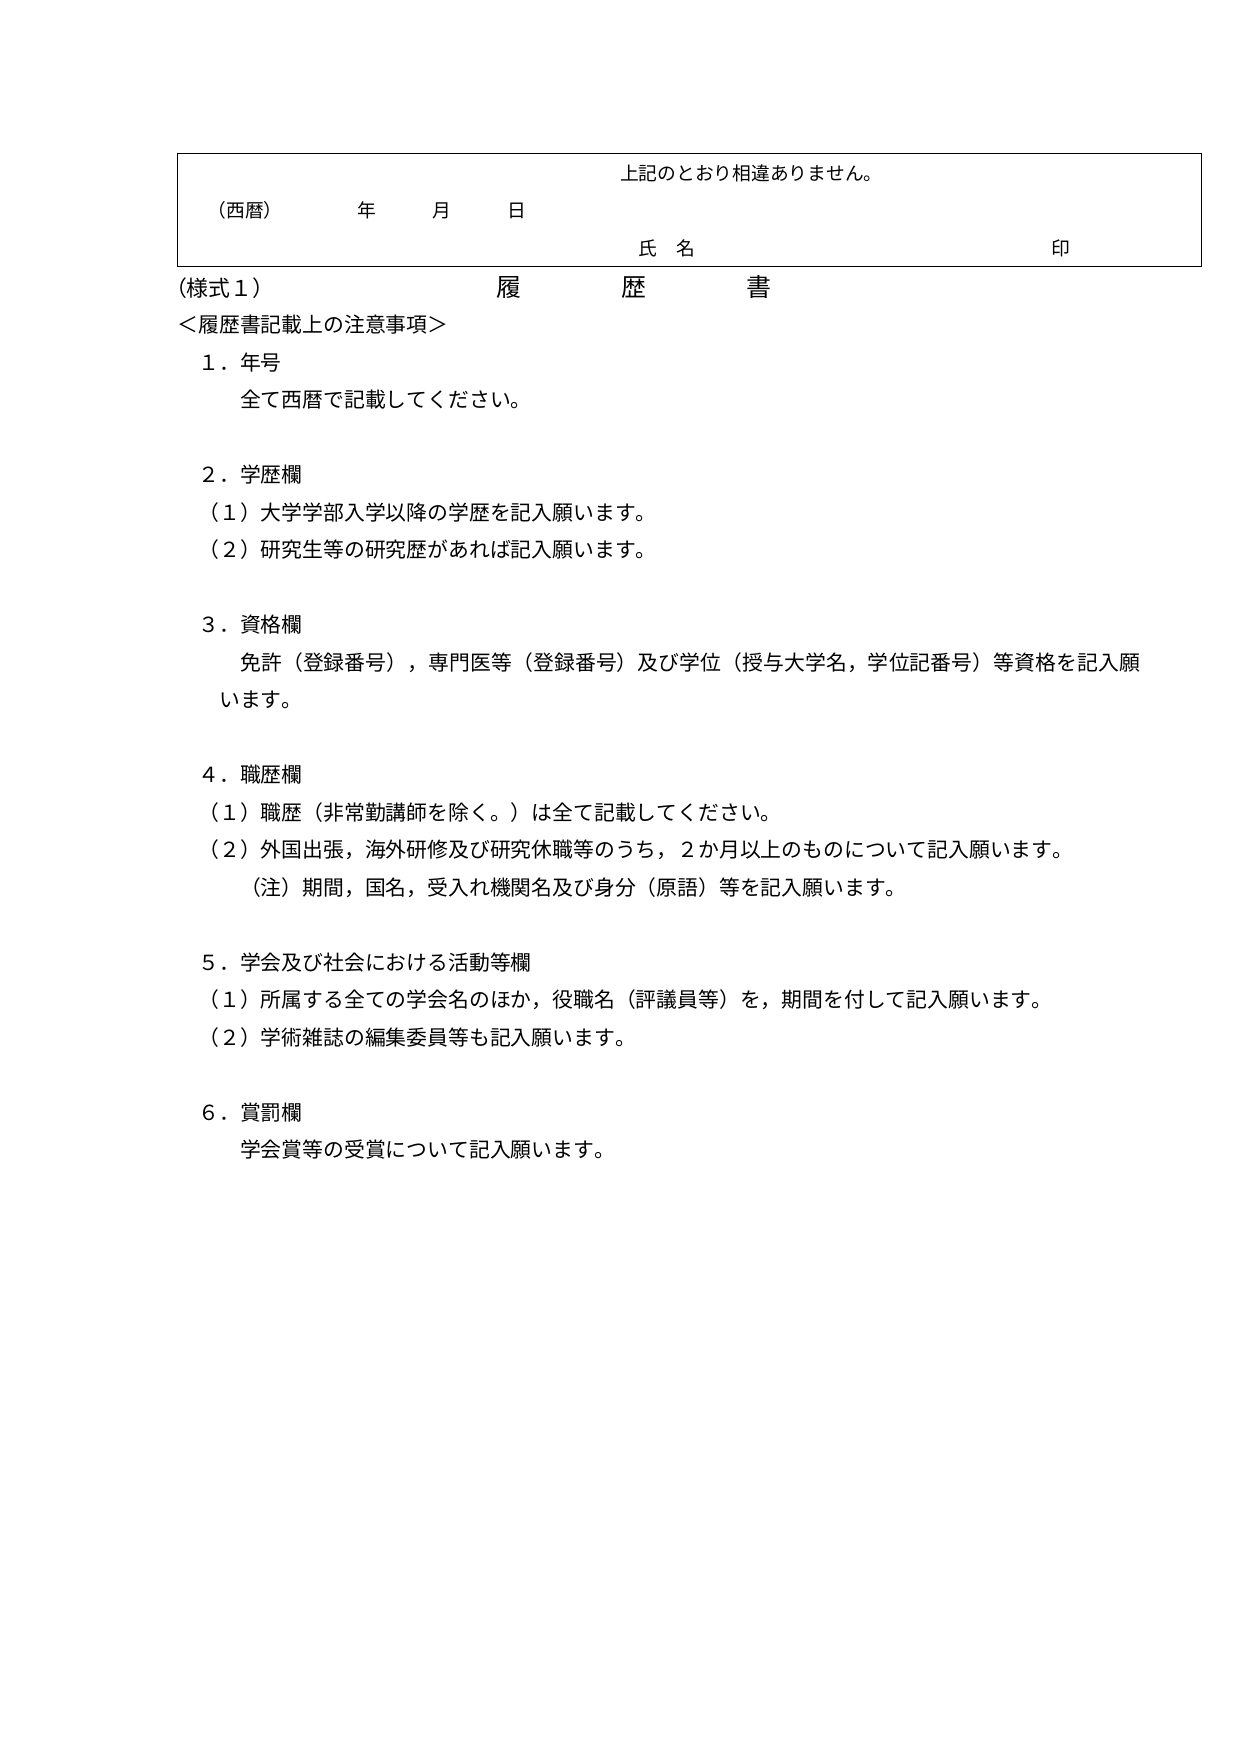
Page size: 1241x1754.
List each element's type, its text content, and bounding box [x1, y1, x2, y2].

text ２．学歴欄 [177, 454, 1144, 492]
text １．年号 [177, 342, 1144, 379]
text ３．資格欄 [177, 604, 1144, 642]
table_cell 上記のとおり相違ありません。 （西暦） 年 月 日 氏 名 印 [178, 154, 1201, 266]
text （様式１） 履 歴 書 [121, 267, 1144, 304]
text 免許（登録番号），専門医等（登録番号）及び学位（授与大学名，学位記番号）等資格を記入願います。 [177, 642, 1144, 717]
text 学会賞等の受賞について記入願います。 [177, 1129, 1144, 1167]
text （２）学術雑誌の編集委員等も記入願います。 [177, 1017, 1144, 1054]
text （２）研究生等の研究歴があれば記入願います。 [177, 529, 1144, 567]
text （１）所属する全ての学会名のほか，役職名（評議員等）を，期間を付して記入願います。 [177, 979, 1144, 1017]
text （１）職歴（非常勤講師を除く。）は全て記載してください。 [177, 792, 1144, 829]
text （注）期間，国名，受入れ機関名及び身分（原語）等を記入願います。 [177, 867, 1144, 904]
text ＜履歴書記載上の注意事項＞ [177, 304, 1144, 342]
text ６．賞罰欄 [177, 1092, 1144, 1129]
text （１）大学学部入学以降の学歴を記入願います。 [177, 492, 1144, 529]
text ５．学会及び社会における活動等欄 [177, 942, 1144, 979]
text ４．職歴欄 [177, 754, 1144, 792]
text （２）外国出張，海外研修及び研究休職等のうち，２か月以上のものについて記入願います。 [177, 829, 1144, 867]
text 全て西暦で記載してください。 [177, 379, 1144, 417]
